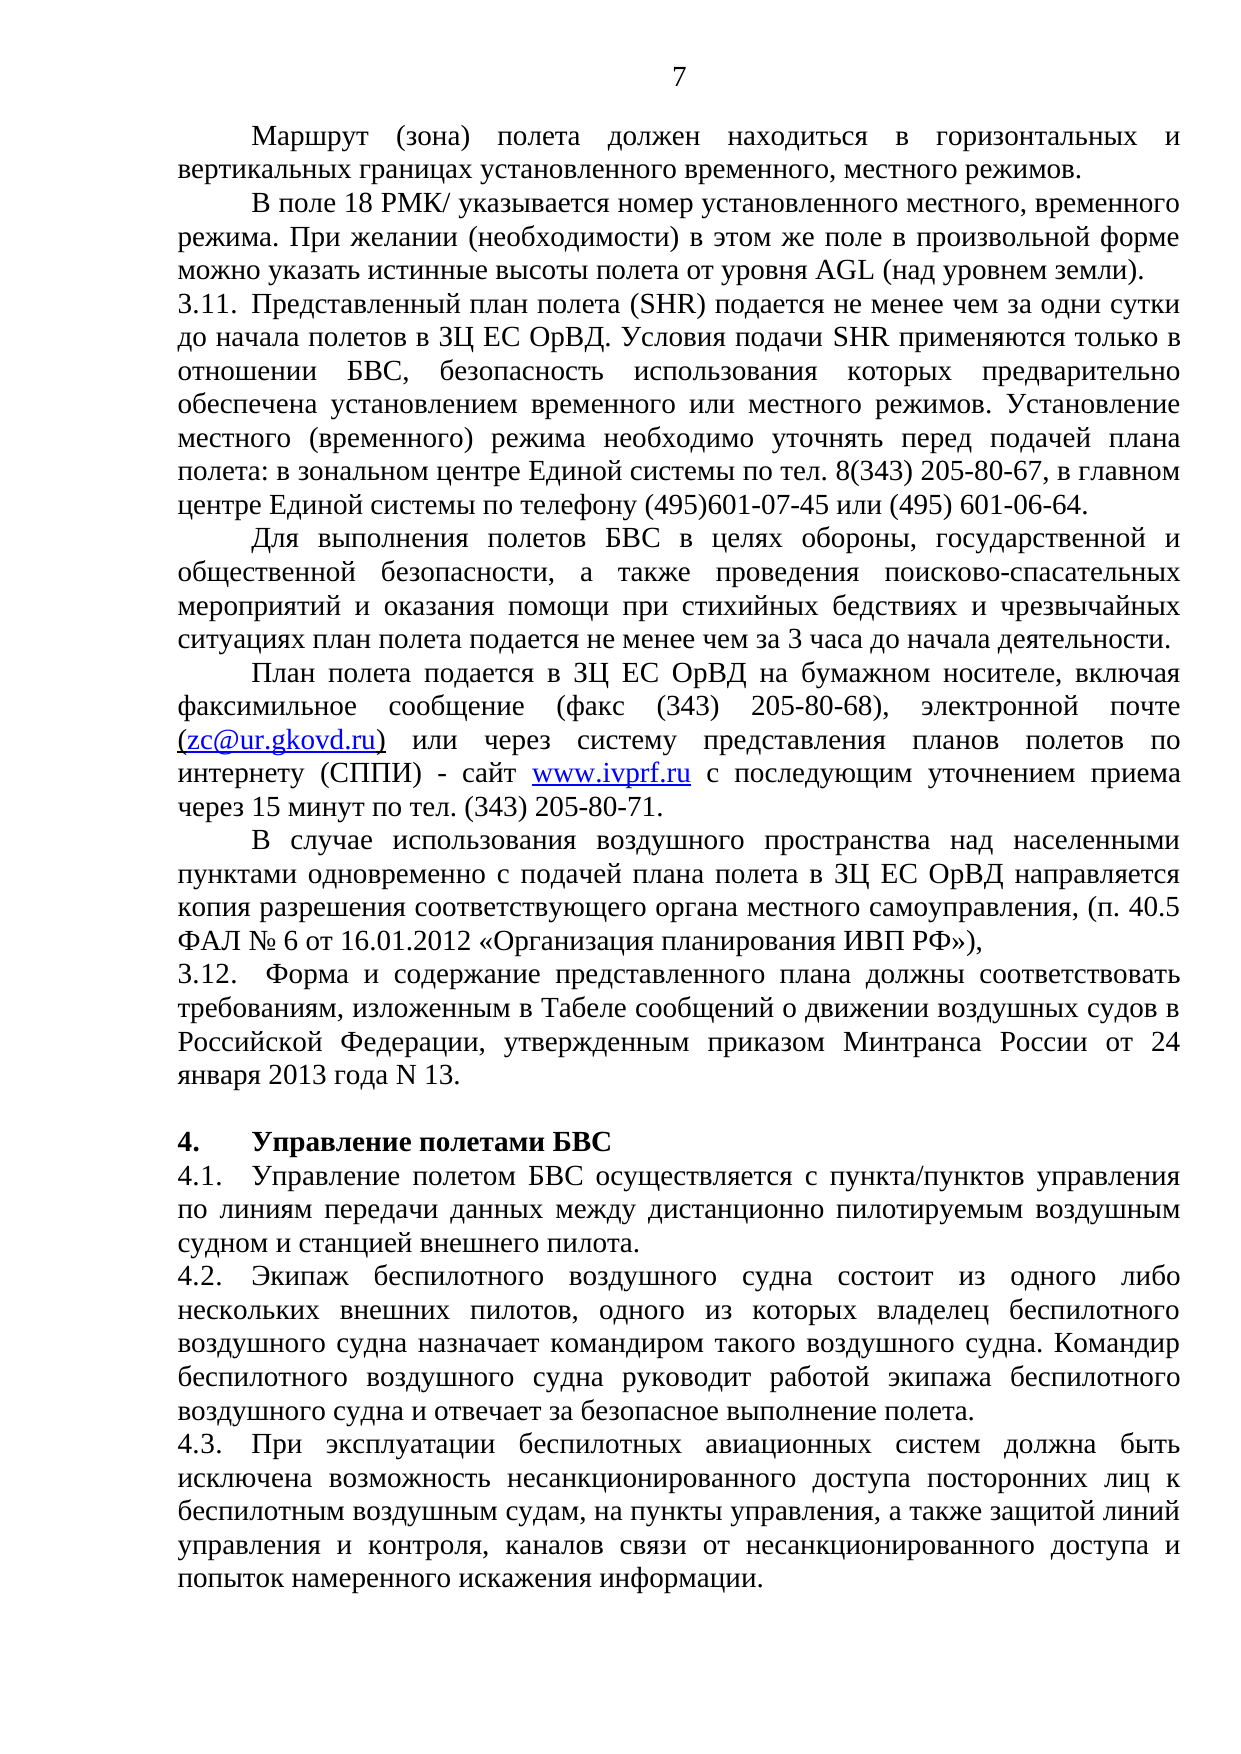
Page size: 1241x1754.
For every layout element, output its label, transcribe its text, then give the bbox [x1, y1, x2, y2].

text Маршрут (зона) полета должен находиться в горизонтальных и вертикальных границах установленного временного, местного режимов. [177, 118, 1181, 185]
list Экипаж беспилотного воздушного судна состоит из одного либо нескольких внешних пилотов, одного из которых владелец беспилотного воздушного судна назначает командиром такого воздушного судна. Командир беспилотного воздушного судна руководит работой экипажа беспилотного воздушного судна и отвечает за безопасное выполнение полета. [177, 1258, 1181, 1426]
list Представленный план полета (SHR) подается не менее чем за одни сутки до начала полетов в ЗЦ ЕС ОрВД. Условия подачи SHR применяются только в отношении БВС, безопасность использования которых предварительно обеспечена установлением временного или местного режимов. Установление местного (временного) режима необходимо уточнять перед подачей плана полета: в зональном центре Единой системы по тел. 8(343) 205-80-67, в главном центре Единой системы по телефону (495)601-07-45 или (495) 601-06-64. [177, 286, 1181, 521]
text В поле 18 РМК/ указывается номер установленного местного, временного режима. При желании (необходимости) в этом же поле в произвольной форме можно указать истинные высоты полета от уровня AGL (над уровнем земли). [177, 185, 1181, 286]
list Форма и содержание представленного плана должны соответствовать требованиям, изложенным в Табеле сообщений о движении воздушных судов в Российской Федерации, утвержденным приказом Минтранса России от 24 января 2013 года N 13. [177, 957, 1181, 1091]
text План полета подается в ЗЦ ЕС ОрВД на бумажном носителе, включая факсимильное сообщение (факс (343) 205-80-68), электронной почте (zc@ur.gkovd.ru) или через систему представления планов полетов по интернету (СППИ) - сайт www.ivprf.ru с последующим уточнением приема через 15 минут по тел. (343) 205-80-71. [177, 655, 1181, 822]
list Управление полетом БВС осуществляется с пункта/пунктов управления по линиям передачи данных между дистанционно пилотируемым воздушным судном и станцией внешнего пилота. [177, 1158, 1181, 1258]
text Для выполнения полетов БВС в целях обороны, государственной и общественной безопасности, а также проведения поисково-спасательных мероприятий и оказания помощи при стихийных бедствиях и чрезвычайных ситуациях план полета подается не менее чем за 3 часа до начала деятельности. [177, 521, 1181, 655]
list Управление полетами БВС [177, 1124, 1181, 1158]
text В случае использования воздушного пространства над населенными пунктами одновременно с подачей плана полета в ЗЦ ЕС ОрВД направляется копия разрешения соответствующего органа местного самоуправления, (п. 40.5 ФАЛ № 6 от 16.01.2012 «Организация планирования ИВП РФ»), [177, 822, 1181, 957]
list При эксплуатации беспилотных авиационных систем должна быть исключена возможность несанкционированного доступа посторонних лиц к беспилотным воздушным судам, на пункты управления, а также защитой линий управления и контроля, каналов связи от несанкционированного доступа и попыток намеренного искажения информации. [177, 1426, 1181, 1594]
